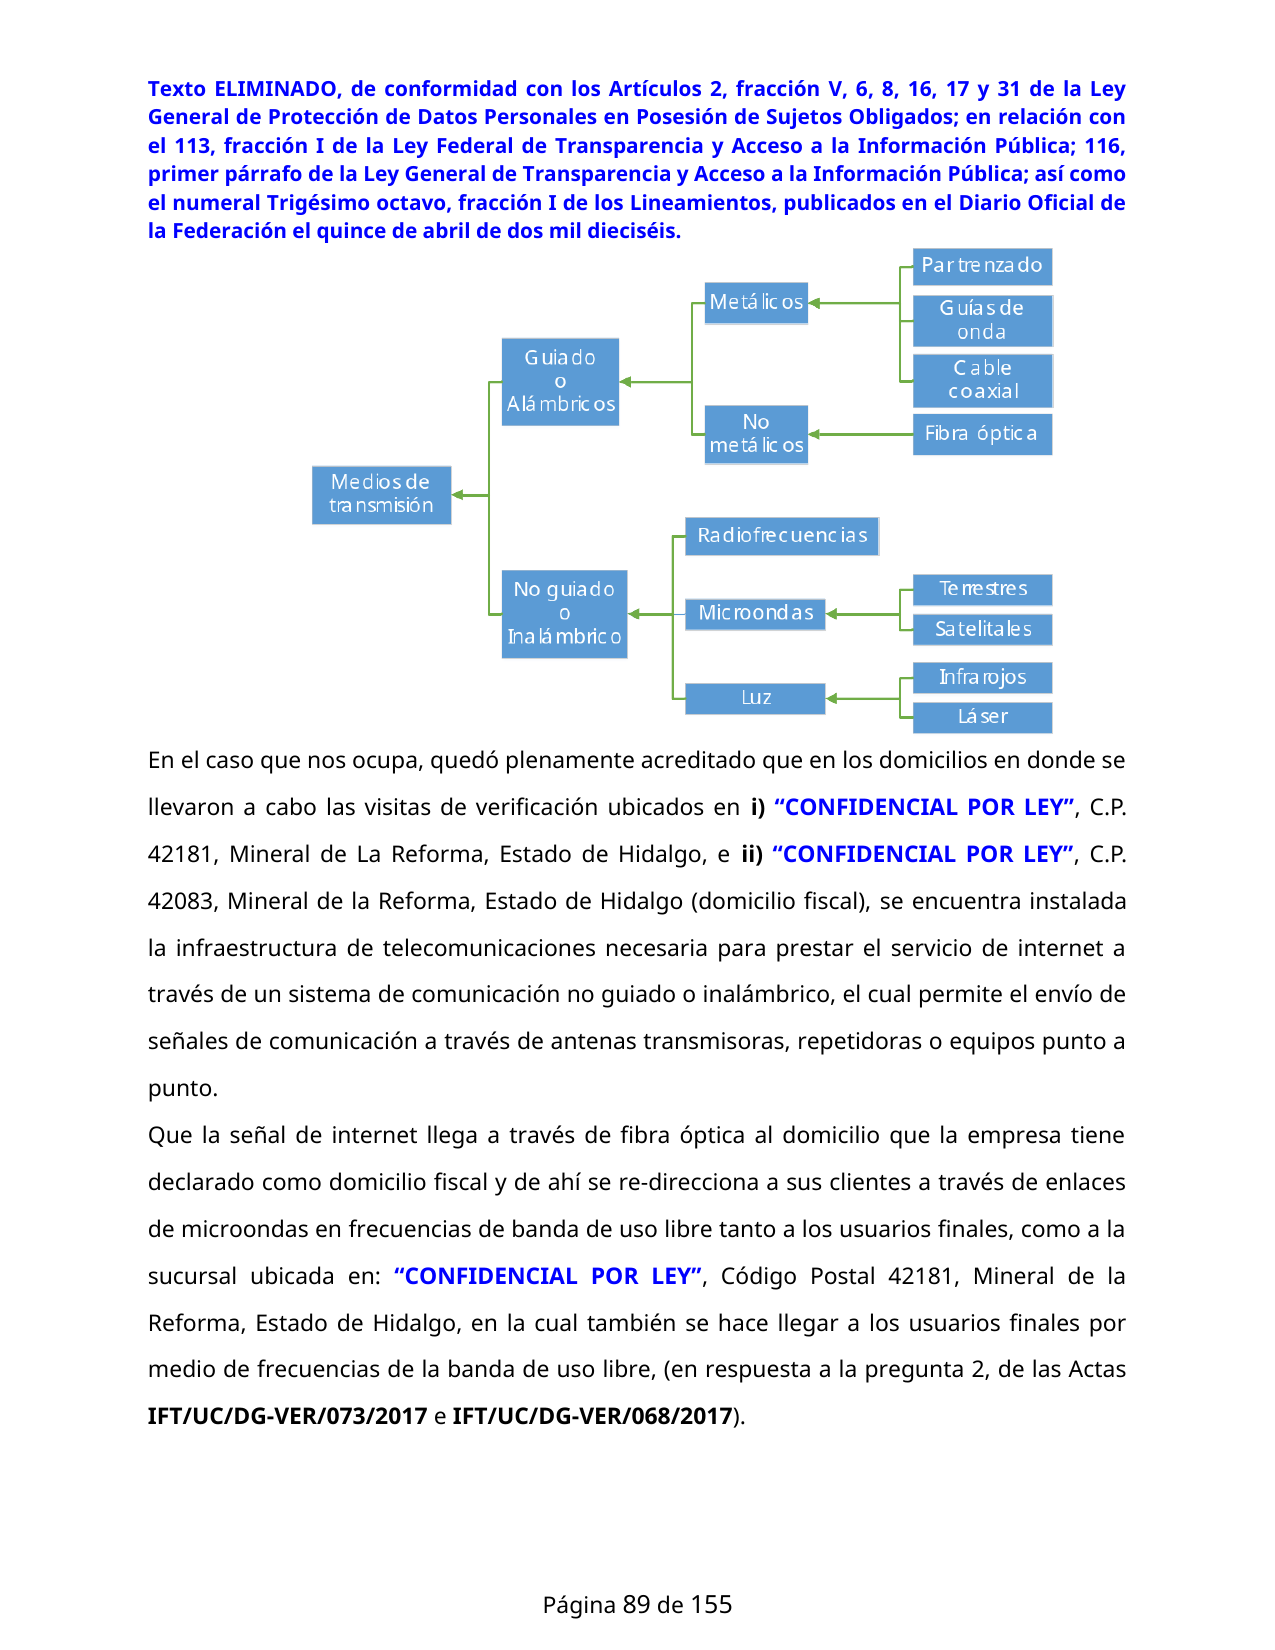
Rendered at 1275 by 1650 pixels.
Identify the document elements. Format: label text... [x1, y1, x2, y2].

list Que la señal de internet llega a través de fibra óptica al domicilio que la empresa tiene declarado como domicilio fiscal y de ahí se re-direcciona a sus clientes a través de enlaces de microondas en frecuencias de banda de uso libre tanto a los usuarios finales, como a la sucursal ubicada en: “CONFIDENCIAL POR LEY”, Código Postal 42181, Mineral de la Reforma, Estado de Hidalgo, en la cual también se hace llegar a los usuarios finales por medio de frecuencias de la banda de uso libre, (en respuesta a la pregunta 2, de las Actas IFT/UC/DG-VER/073/2017 e IFT/UC/DG-VER/068/2017). [148, 1119, 1127, 1431]
text En el caso que nos ocupa, quedó plenamente acreditado que en los domicilios en donde se llevaron a cabo las visitas de verificación ubicados en i) “CONFIDENCIAL POR LEY”, C.P. 42181, Mineral de La Reforma, Estado de Hidalgo, e ii) “CONFIDENCIAL POR LEY”, C.P. 42083, Mineral de la Reforma, Estado de Hidalgo (domicilio fiscal), se encuentra instalada la infraestructura de telecomunicaciones necesaria para prestar el servicio de internet a través de un sistema de comunicación no guiado o inalámbrico, el cual permite el envío de señales de comunicación a través de antenas transmisoras, repetidoras o equipos punto a punto. [148, 744, 1127, 1103]
